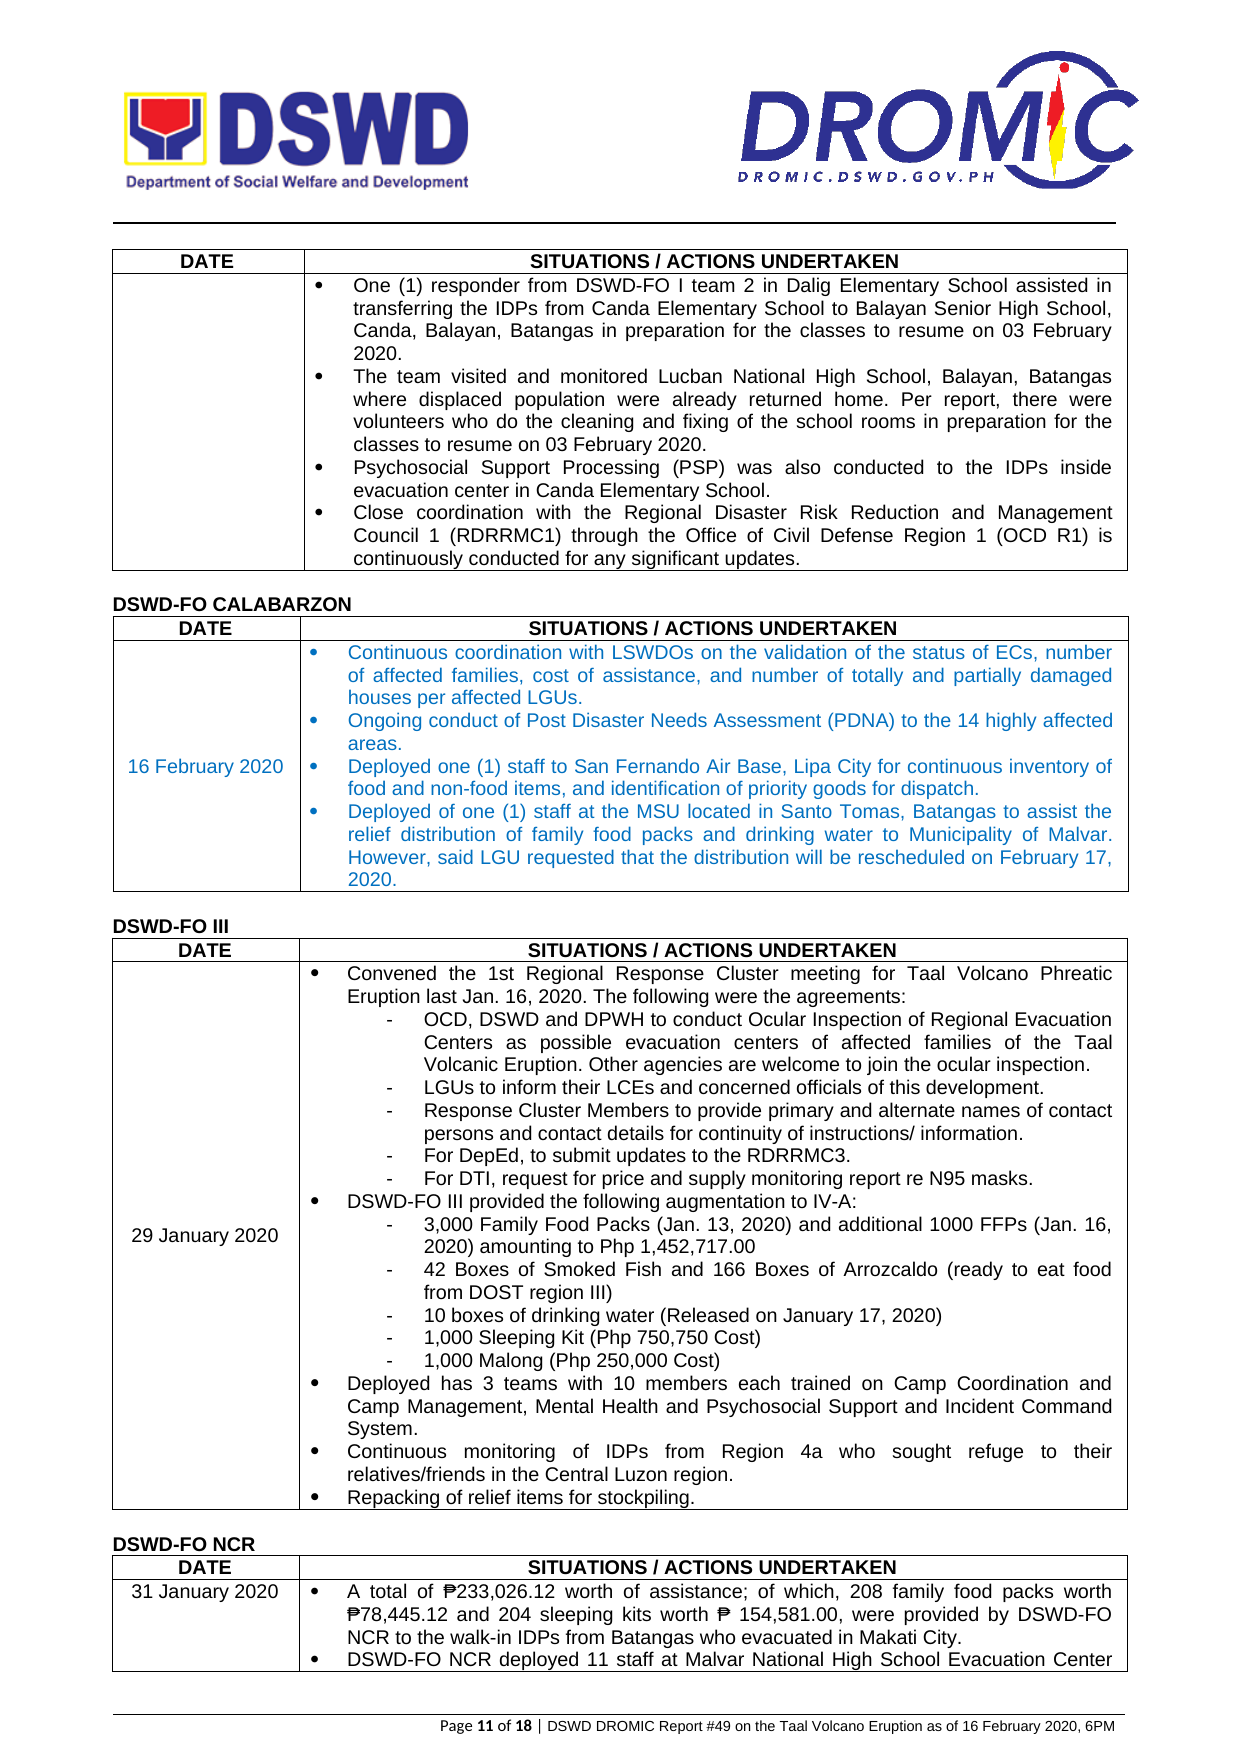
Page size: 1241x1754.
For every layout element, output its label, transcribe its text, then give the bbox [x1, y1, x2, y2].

picture [730, 50, 1144, 188]
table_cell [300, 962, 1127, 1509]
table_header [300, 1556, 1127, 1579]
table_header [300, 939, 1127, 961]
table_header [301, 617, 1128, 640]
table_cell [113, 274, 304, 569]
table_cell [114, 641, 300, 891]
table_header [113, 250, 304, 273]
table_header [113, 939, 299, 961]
subtitle DSWD-FO III [112, 915, 1125, 937]
text DSWD-FO NCR [112, 1532, 1128, 1555]
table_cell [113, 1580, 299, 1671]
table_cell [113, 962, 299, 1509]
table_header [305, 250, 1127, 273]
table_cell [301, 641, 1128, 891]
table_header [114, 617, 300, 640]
text DSWD-FO CALABARZON [112, 593, 1128, 616]
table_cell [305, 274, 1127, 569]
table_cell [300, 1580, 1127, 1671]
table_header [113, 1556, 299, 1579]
picture [112, 88, 482, 195]
